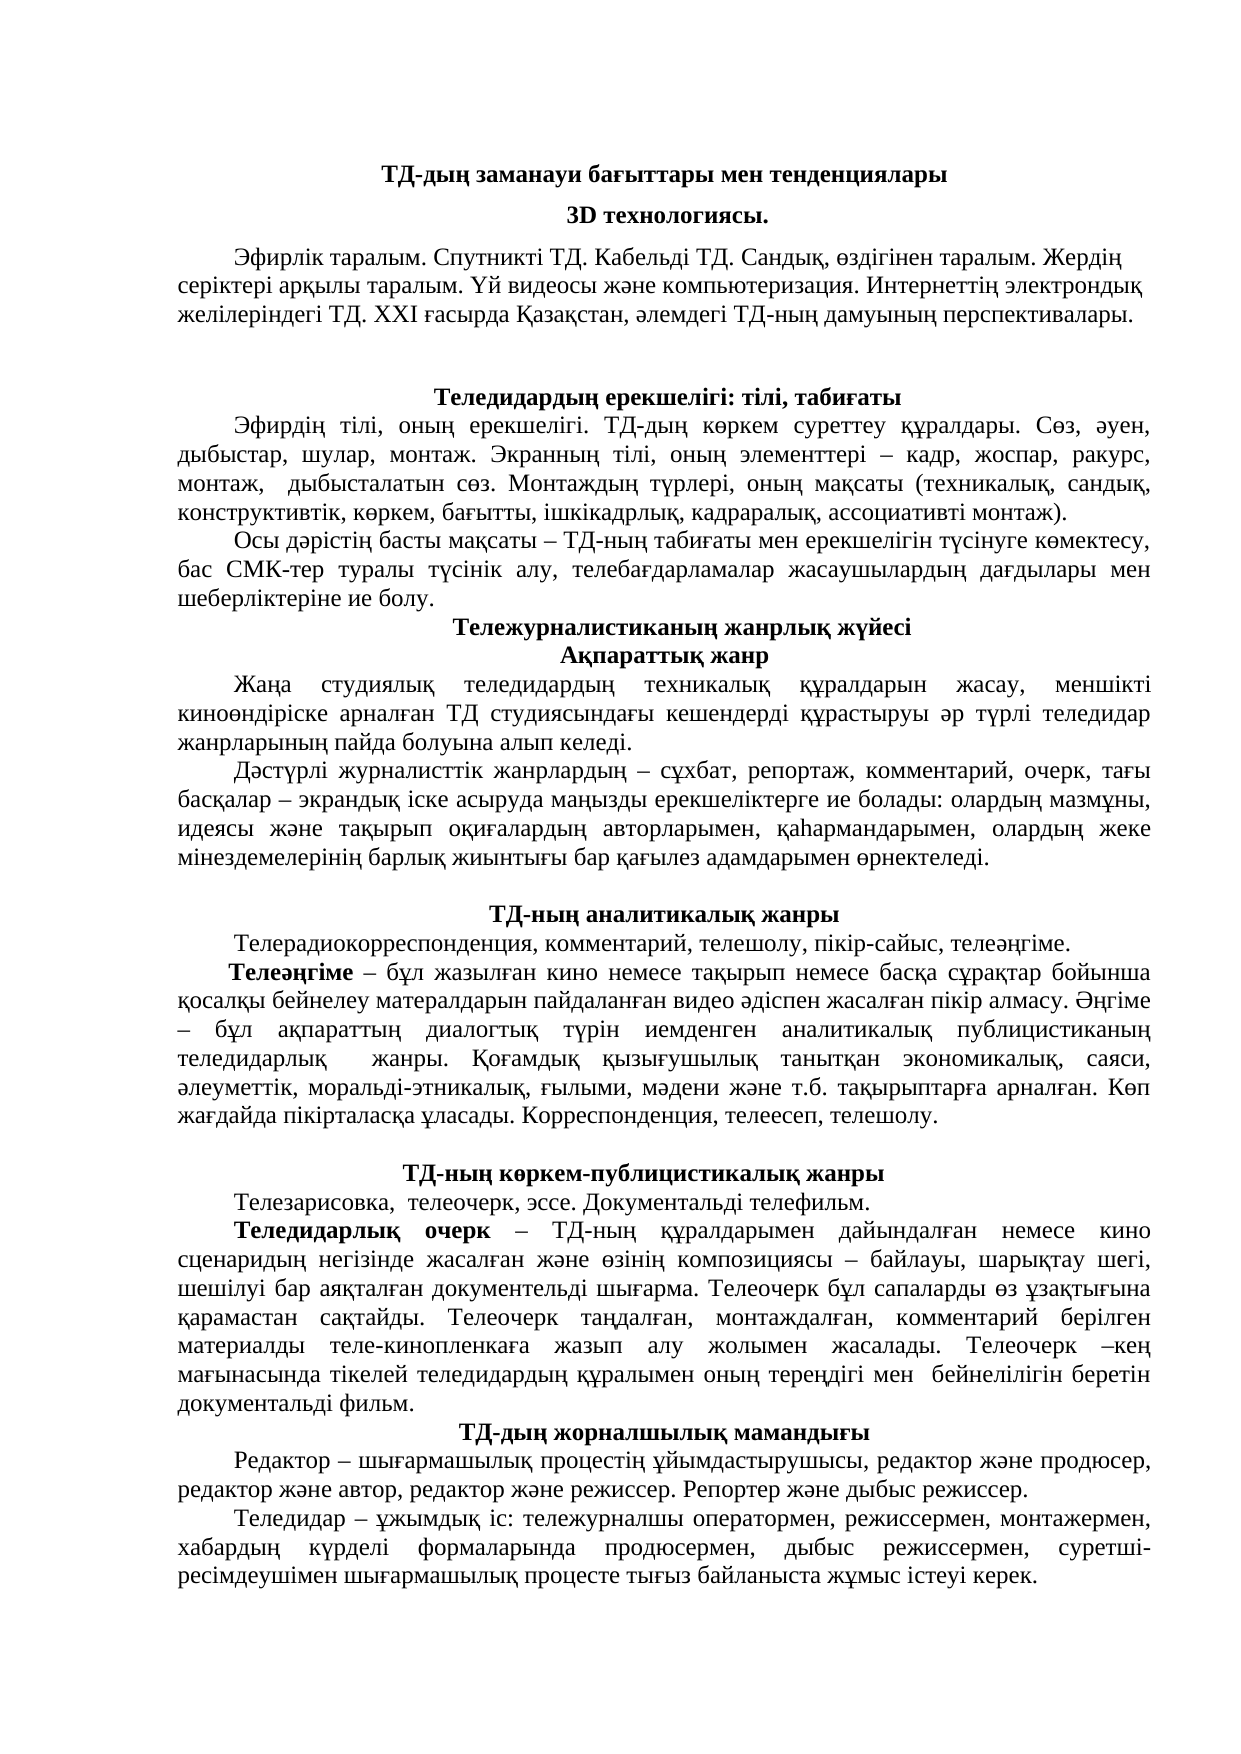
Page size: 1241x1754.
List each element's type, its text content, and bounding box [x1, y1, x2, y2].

text Телезарисовка, телеочерк, эссе. Документальді телефильм. [177, 1187, 1152, 1216]
text Теледидар – ұжымдық іс: тележурналшы оператормен, режиссермен, монтажермен, хабардың күрделi формаларында продюсермен, дыбыс режиссермен, суретшi-ресiмдеушiмен шығармашылық процесте тығыз байланыста жұмыс iстеуi керек. [177, 1503, 1152, 1589]
text Телеәңгіме – бұл жазылған кино немесе тақырып немесе басқа сұрақтар бойынша қосалқы бейнелеу матералдарын пайдаланған видео әдіспен жасалған пікір алмасу. Әңгіме – бұл ақпараттың диалогтық түрін иемденген аналитикалық публицистиканың теледидарлық жанры. Қоғамдық қызығушылық танытқан экономикалық, саяси, әлеуметтік, моральді-этникалық, ғылыми, мәдени және т.б. тақырыптарға арналған. Көп жағдайда пікірталасқа ұласады. Корреспонденция, телеесеп, телешолу. [177, 957, 1152, 1129]
text Дәстүрлi журналисттiк жанрлардың – сұхбат, репортаж, комментарий, очерк, тағы басқалар – экрандық iске асыруда маңызды ерекшелiктерге ие болады: олардың мазмұны, идеясы және тақырып оқиғалардың авторларымен, қаhармандарымен, олардың жеке мiнездемелерiнiң барлық жиынтығы бар қағылез адамдарымен өрнектеледi. [177, 756, 1152, 871]
text Эфирдің тiлi, оның ерекшелiгi. ТД-дың көркем суреттеу құралдары. Сөз, әуен, дыбыстар, шулар, монтаж. Экранның тілі, оның элементтері – кадр, жоспар, ракурс, монтаж, дыбысталатын сөз. Монтаждың түрлері, оның мақсаты (техникалық, сандық, конструктивтік, көркем, бағытты, ішкікадрлық, кадраралық, ассоциативті монтаж). [177, 411, 1152, 526]
text Теледидардың ерекшелігі: тілі, табиғаты [177, 382, 1152, 411]
text ТД-ның аналитикалық жанры [177, 899, 1152, 928]
text Редактор – шығармашылық процестiң ұйымдастырушысы, редактор және продюсер, редактор және автор, редактор және режиссер. Репортер және дыбыс режиссер. [177, 1446, 1152, 1503]
text Осы дәрiстiң басты мақсаты – ТД-ның табиғаты мен ерекшелiгін түсiнуге көмектесу, бас СМК-тер туралы түсінік алу, телебағдарламалар жасаушылардың дағдылары мен шеберліктеріне ие болу. [177, 526, 1152, 612]
text Жаңа студиялық теледидардың техникалық құралдарын жасау, меншiктi киноөндiрiске арналған ТД студиясындағы кешендердi құрастыруы әр түрлi теледидар жанрларының пайда болуына алып келедi. [177, 669, 1152, 756]
text 3D технологиясы. [177, 201, 1152, 229]
text Эфирлік таралым. Спутниктi ТД. Кабельдi ТД. Сандық, өздiгiнен таралым. Жердiң серiктерi арқылы таралым. Үй видеосы және компьютеризация. Интернеттiң электрондық желiлерiндегi ТД. ХХІ ғасырда Қазақстан, әлемдегi ТД-ның дамуының перспективалары. [177, 242, 1152, 328]
text Теледидарлық очерк – ТД-ның құралдарымен дайындалған немесе кино сценаридың негiзiнде жасалған және өзінің композициясы – байлауы, шарықтау шегі, шешiлуі бар аяқталған документельді шығарма. Телеочерк бұл сапаларды өз ұзақтығына қарамастан сақтайды. Телеочерк таңдалған, монтаждалған, комментарий берілген материалды теле-кинопленкаға жазып алу жолымен жасалады. Телеочерк –кең мағынасында тікелей теледидардың құралымен оның тереңдiгi мен бейнелiлігін беретін документальді фильм. [177, 1216, 1152, 1417]
text Тележурналистиканың жанрлық жүйесі [177, 612, 1152, 641]
text Ақпараттық жанр [177, 641, 1152, 669]
text ТД-дың заманауи бағыттары мен тенденциялары [177, 159, 1152, 188]
text Телерадиокорреспонденция, комментарий, телешолу, пікір-сайыс, телеәңгіме. [177, 928, 1152, 957]
text ТД-дың жорналшылық мамандығы [177, 1417, 1152, 1446]
text ТД-ның көркем-публицистикалық жанры [177, 1158, 1152, 1187]
